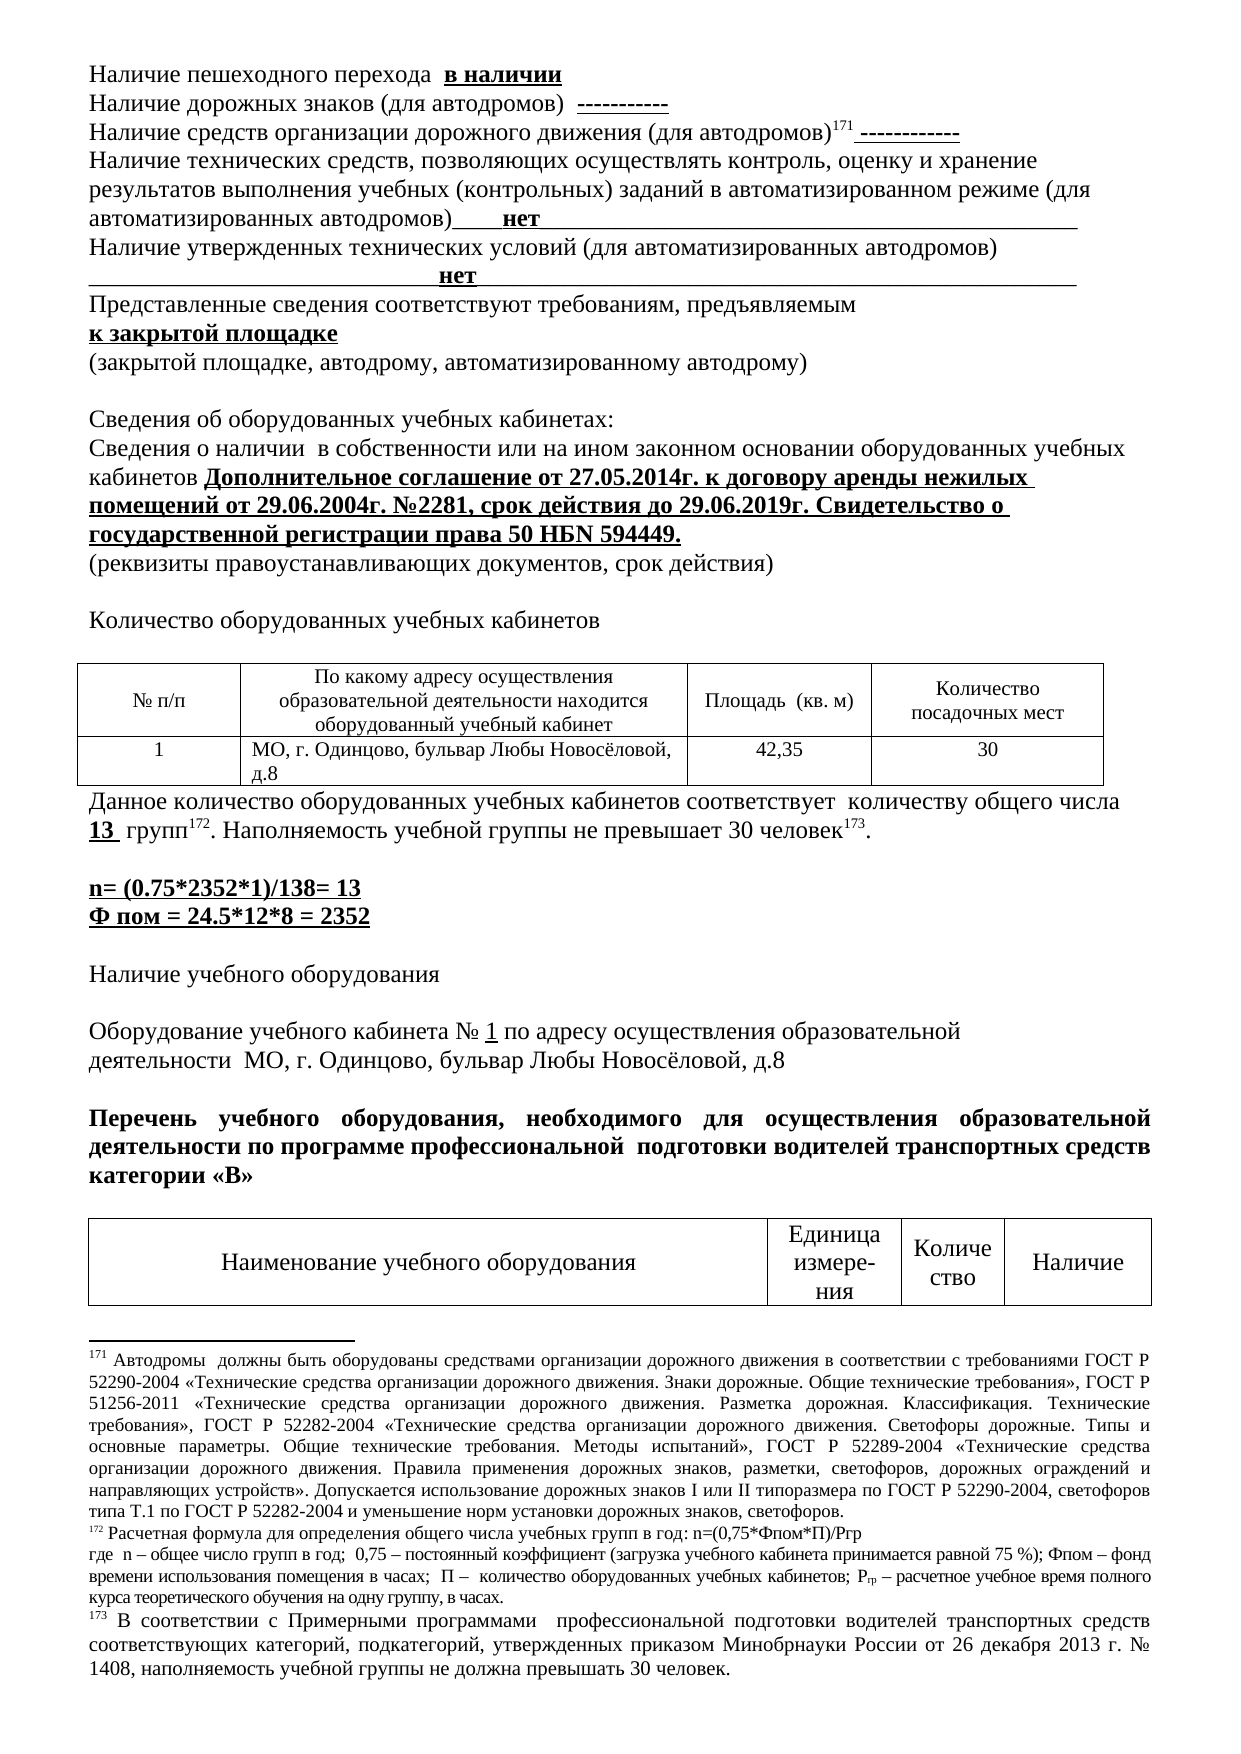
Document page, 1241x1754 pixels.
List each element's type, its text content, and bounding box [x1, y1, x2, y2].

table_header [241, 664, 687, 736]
text Представленные сведения соответствуют требованиям, предъявляемым [89, 289, 1152, 318]
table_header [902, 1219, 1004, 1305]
text Ф пом = 24.5*12*8 = 2352 [89, 901, 1152, 930]
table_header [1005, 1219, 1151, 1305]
text Перечень учебного оборудования, необходимого для осуществления образовательной деятельности по программе профессиональной подготовки водителей транспортных средств категории «В» [89, 1103, 1152, 1189]
text (реквизиты правоустанавливающих документов, срок действия) [89, 548, 1152, 577]
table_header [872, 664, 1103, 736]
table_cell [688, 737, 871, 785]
text Оборудование учебного кабинета № 1 по адресу осуществления образовательной [89, 1016, 1152, 1045]
text Количество оборудованных учебных кабинетов [89, 605, 1152, 634]
text Наличие пешеходного перехода в наличии [89, 59, 1152, 88]
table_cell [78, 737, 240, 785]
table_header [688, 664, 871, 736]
text Наличие средств организации дорожного движения (для автодромов) ------------ [89, 117, 1152, 145]
text Наличие технических средств, позволяющих осуществлять контроль, оценку и хранение результатов выполнения учебных (контрольных) заданий в автоматизированном режиме (для автоматизированных автодромов)____нет___________________________________________ [89, 145, 1152, 232]
text Сведения о наличии в собственности или на ином законном основании оборудованных учебных кабинетов Дополнительное соглашение от 27.05.2014г. к договору аренды нежилых помещений от 29.06.2004г. №2281, срок действия до 29.06.2019г. Свидетельство о государственной регистрации права 50 НБN 594449. [89, 433, 1152, 548]
text Наличие утвержденных технических условий (для автоматизированных автодромов) ____________________________нет________________________________________________ [89, 232, 1152, 289]
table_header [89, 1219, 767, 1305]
text к закрытой площадке [89, 318, 1152, 347]
text Сведения об оборудованных учебных кабинетах: [89, 404, 1152, 433]
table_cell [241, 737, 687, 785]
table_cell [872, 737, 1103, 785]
text (закрытой площадке, автодрому, автоматизированному автодрому) [89, 347, 1152, 375]
text Наличие дорожных знаков (для автодромов) ----------- [89, 88, 1152, 117]
text деятельности МО, г. Одинцово, бульвар Любы Новосёловой, д.8 [89, 1045, 1152, 1074]
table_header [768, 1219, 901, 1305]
text Данное количество оборудованных учебных кабинетов соответствует количеству общего числа 13 групп. Наполняемость учебной группы не превышает 30 человек. [89, 786, 1152, 844]
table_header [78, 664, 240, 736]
text n= (0.75*2352*1)/138= 13 [89, 873, 1152, 901]
text Наличие учебного оборудования [89, 959, 1152, 988]
